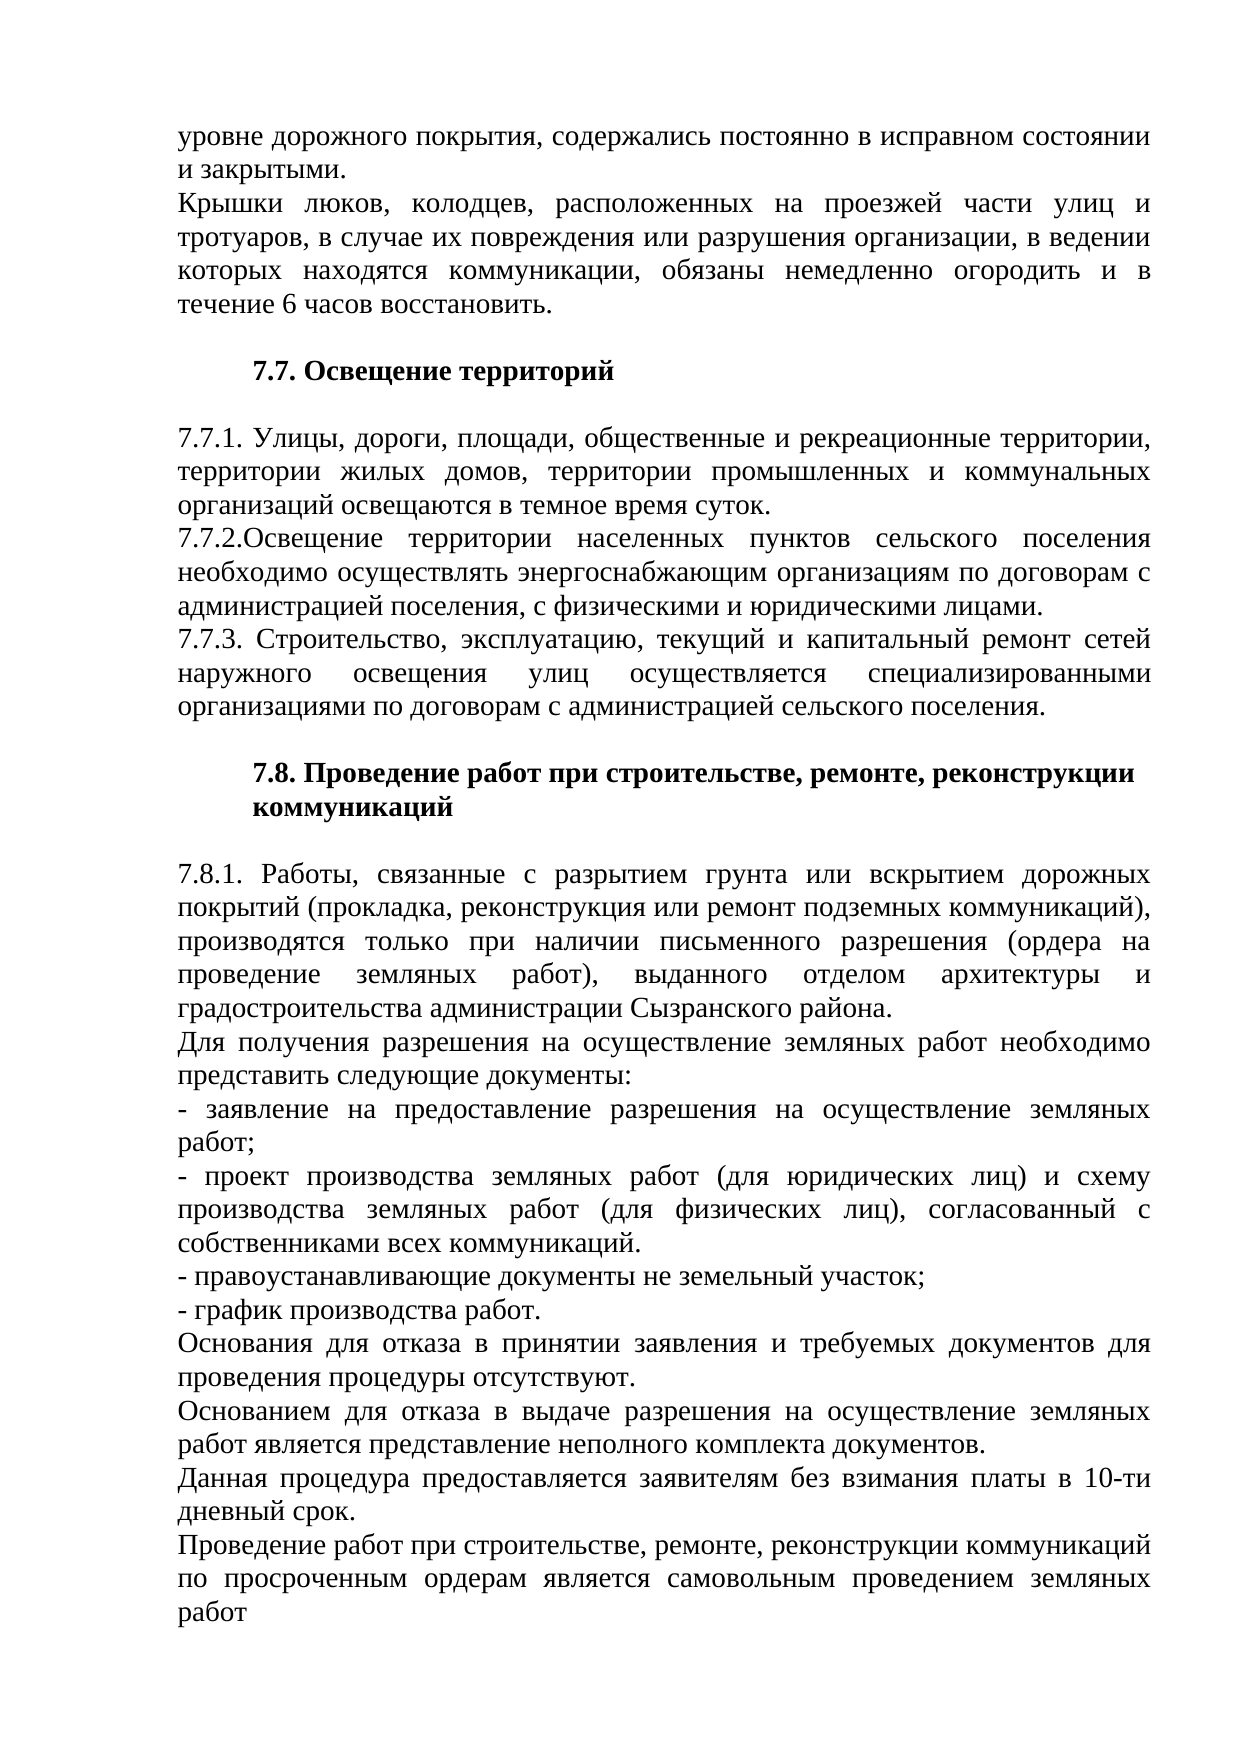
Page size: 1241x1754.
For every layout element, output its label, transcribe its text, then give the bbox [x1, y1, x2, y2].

text Крышки люков, колодцев, расположенных на проезжей части улиц и тротуаров, в случае их повреждения или разрушения организации, в ведении которых находятся коммуникации, обязаны немедленно огородить и в течение 6 часов восстановить. [177, 185, 1152, 319]
text Для получения разрешения на осуществление земляных работ необходимо представить следующие документы: [177, 1024, 1152, 1091]
text - правоустанавливающие документы не земельный участок; [177, 1258, 1152, 1292]
text 7.8.1. Работы, связанные с разрытием грунта или вскрытием дорожных покрытий (прокладка, реконструкция или ремонт подземных коммуникаций), производятся только при наличии письменного разрешения (ордера на проведение земляных работ), выданного отделом архитектуры и градостроительства администрации Сызранского района. [177, 856, 1152, 1024]
text 7.7.2.Освещение территории населенных пунктов сельского поселения необходимо осуществлять энергоснабжающим организациям по договорам с администрацией поселения, с физическими и юридическими лицами. [177, 521, 1152, 621]
text 7.7.1. Улицы, дороги, площади, общественные и рекреационные территории, территории жилых домов, территории промышленных и коммунальных организаций освещаются в темное время суток. [177, 420, 1152, 521]
list 7.7. Освещение территорий [252, 353, 1152, 386]
text - заявление на предоставление разрешения на осуществление земляных работ; [177, 1091, 1152, 1158]
text 7.7.3. Строительство, эксплуатацию, текущий и капитальный ремонт сетей наружного освещения улиц осуществляется специализированными организациями по договорам с администрацией сельского поселения. [177, 621, 1152, 722]
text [177, 118, 1152, 185]
text Основанием для отказа в выдаче разрешения на осуществление земляных работ является представление неполного комплекта документов. [177, 1393, 1152, 1460]
text - график производства работ. [177, 1292, 1152, 1326]
text Данная процедура предоставляется заявителям без взимания платы в 10-ти дневный срок. [177, 1460, 1152, 1527]
text Проведение работ при строительстве, ремонте, реконструкции коммуникаций по просроченным ордерам является самовольным проведением земляных работ [177, 1527, 1152, 1627]
text - проект производства земляных работ (для юридических лиц) и схему производства земляных работ (для физических лиц), согласованный с собственниками всех коммуникаций. [177, 1158, 1152, 1258]
text Основания для отказа в принятии заявления и требуемых документов для проведения процедуры отсутствуют. [177, 1326, 1152, 1393]
list 7.8. Проведение работ при строительстве, ремонте, реконструкции коммуникаций [252, 755, 1152, 822]
